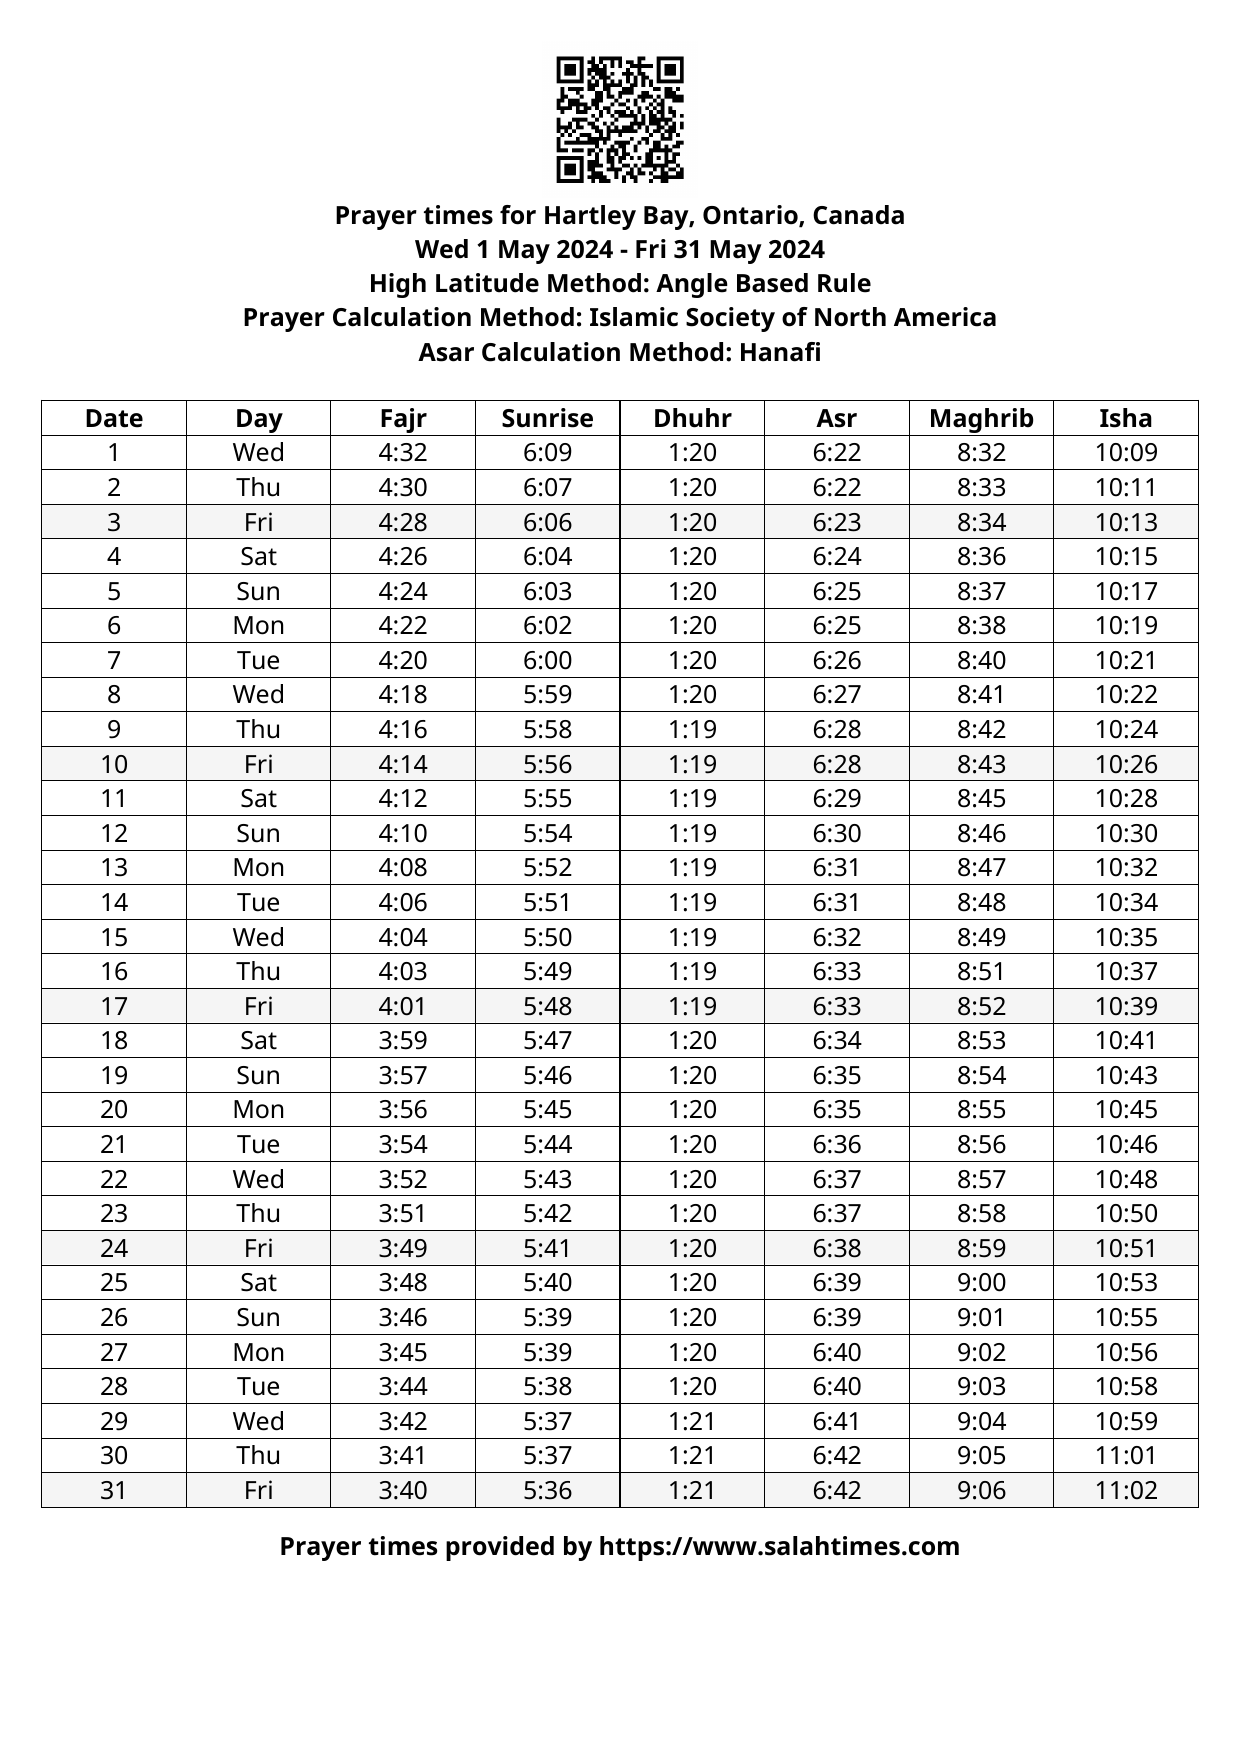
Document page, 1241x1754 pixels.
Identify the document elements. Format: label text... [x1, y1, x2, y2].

table_cell 4 [42, 539, 186, 573]
table_cell 29 [42, 1404, 186, 1437]
table_cell 1:20 [621, 1162, 764, 1195]
text Prayer times for Hartley Bay, Ontario, Canada [42, 198, 1198, 232]
table_cell 1:20 [621, 539, 764, 573]
table_cell Tue [187, 885, 330, 919]
table_cell 1:20 [621, 1024, 764, 1057]
table_cell 5:59 [476, 678, 619, 711]
table_cell 10:56 [1054, 1335, 1198, 1368]
table_cell 6:24 [765, 539, 909, 573]
table_cell 27 [42, 1335, 186, 1368]
table_cell 11:02 [1054, 1473, 1198, 1507]
table_cell Sun [187, 1300, 330, 1334]
table_cell Wed [187, 1162, 330, 1195]
picture [542, 41, 699, 198]
table_cell Mon [187, 1093, 330, 1126]
text Wed 1 May 2024 - Fri 31 May 2024 [42, 232, 1198, 266]
table_cell 6:37 [765, 1196, 909, 1230]
table_cell 8:52 [910, 989, 1053, 1022]
table_cell 2 [42, 470, 186, 504]
table_cell 5:55 [476, 781, 619, 815]
table_cell 6:31 [765, 885, 909, 919]
table_cell 6:41 [765, 1404, 909, 1437]
table_cell 6 [42, 609, 186, 642]
table_cell Fri [187, 505, 330, 538]
table_cell Tue [187, 1127, 330, 1161]
table_cell 3 [42, 505, 186, 538]
table_cell 6:26 [765, 643, 909, 677]
table_cell 8:33 [910, 470, 1053, 504]
table_cell 9:00 [910, 1266, 1053, 1299]
table_cell 1:19 [621, 920, 764, 953]
table_cell 3:44 [331, 1369, 475, 1403]
table_cell 6:29 [765, 781, 909, 815]
table_cell 10:15 [1054, 539, 1198, 573]
table_cell 10:53 [1054, 1266, 1198, 1299]
table_cell 28 [42, 1369, 186, 1403]
table_cell 1:19 [621, 747, 764, 780]
table_cell 6:38 [765, 1231, 909, 1264]
table_cell 4:08 [331, 851, 475, 884]
table_cell 6:03 [476, 574, 619, 607]
table_header Asr [765, 401, 909, 434]
table_cell 6:25 [765, 609, 909, 642]
table_cell 9:01 [910, 1300, 1053, 1334]
table_cell Fri [187, 747, 330, 780]
table_cell Wed [187, 920, 330, 953]
table_cell Wed [187, 678, 330, 711]
table_cell 6:22 [765, 436, 909, 469]
table_cell 10:58 [1054, 1369, 1198, 1403]
table_cell 1:20 [621, 678, 764, 711]
table_cell 8:43 [910, 747, 1053, 780]
table_cell 3:52 [331, 1162, 475, 1195]
table_cell Sat [187, 1266, 330, 1299]
table_cell 23 [42, 1196, 186, 1230]
table_cell 1:20 [621, 643, 764, 677]
table_cell 5:46 [476, 1058, 619, 1092]
table_cell Thu [187, 1196, 330, 1230]
table_cell 3:54 [331, 1127, 475, 1161]
table_cell 6:00 [476, 643, 619, 677]
table_cell 3:42 [331, 1404, 475, 1437]
table_cell Thu [187, 1439, 330, 1472]
table_cell 5:52 [476, 851, 619, 884]
table_cell 8:56 [910, 1127, 1053, 1161]
table_cell 4:14 [331, 747, 475, 780]
table_cell 5:39 [476, 1335, 619, 1368]
table_cell 6:02 [476, 609, 619, 642]
table_cell 9:06 [910, 1473, 1053, 1507]
table_cell Sat [187, 781, 330, 815]
table_cell 6:07 [476, 470, 619, 504]
table_cell Sun [187, 816, 330, 849]
table_cell 10:41 [1054, 1024, 1198, 1057]
table_cell 5:47 [476, 1024, 619, 1057]
table_cell 6:09 [476, 436, 619, 469]
table_cell 20 [42, 1093, 186, 1126]
table_cell 4:04 [331, 920, 475, 953]
table_cell 4:24 [331, 574, 475, 607]
table_cell 10:09 [1054, 436, 1198, 469]
table_cell 8:40 [910, 643, 1053, 677]
table_cell 5:44 [476, 1127, 619, 1161]
table_cell 3:46 [331, 1300, 475, 1334]
table_cell Fri [187, 989, 330, 1022]
table_cell 3:41 [331, 1439, 475, 1472]
table_cell 6:40 [765, 1369, 909, 1403]
table_cell 8 [42, 678, 186, 711]
table_cell 1:19 [621, 816, 764, 849]
table_cell Sat [187, 539, 330, 573]
table_cell Mon [187, 609, 330, 642]
table_cell 1:19 [621, 712, 764, 746]
table_cell Sat [187, 1024, 330, 1057]
table_cell 4:01 [331, 989, 475, 1022]
table_cell 6:37 [765, 1162, 909, 1195]
table_cell 1:20 [621, 1335, 764, 1368]
table_cell 10:59 [1054, 1404, 1198, 1437]
table_header Fajr [331, 401, 475, 434]
table_cell 3:48 [331, 1266, 475, 1299]
table_cell Mon [187, 851, 330, 884]
table_cell 6:42 [765, 1439, 909, 1472]
table_cell 17 [42, 989, 186, 1022]
table_cell 4:16 [331, 712, 475, 746]
table_cell Tue [187, 1369, 330, 1403]
table_cell 8:32 [910, 436, 1053, 469]
table_cell 6:39 [765, 1300, 909, 1334]
table_cell 5:48 [476, 989, 619, 1022]
table_cell Mon [187, 1335, 330, 1368]
table_cell 14 [42, 885, 186, 919]
table_cell 8:51 [910, 954, 1053, 988]
table_cell 1:20 [621, 1093, 764, 1126]
table_cell 10:11 [1054, 470, 1198, 504]
table_cell 3:59 [331, 1024, 475, 1057]
table_cell Sun [187, 1058, 330, 1092]
table_cell 9:02 [910, 1335, 1053, 1368]
table_cell 1:21 [621, 1404, 764, 1437]
table_cell 8:57 [910, 1162, 1053, 1195]
table_cell 8:34 [910, 505, 1053, 538]
table_cell 8:42 [910, 712, 1053, 746]
table_cell 25 [42, 1266, 186, 1299]
table_cell 3:56 [331, 1093, 475, 1126]
table_cell 1:20 [621, 1369, 764, 1403]
table_cell 10:39 [1054, 989, 1198, 1022]
table_cell 8:59 [910, 1231, 1053, 1264]
table_header Isha [1054, 401, 1198, 434]
table_cell 8:55 [910, 1093, 1053, 1126]
table_cell 1:20 [621, 574, 764, 607]
table_cell 5:39 [476, 1300, 619, 1334]
table_cell 6:23 [765, 505, 909, 538]
table_cell 8:38 [910, 609, 1053, 642]
table_cell 4:26 [331, 539, 475, 573]
text Prayer Calculation Method: Islamic Society of North America [42, 300, 1198, 334]
table_cell 5:56 [476, 747, 619, 780]
table_cell 7 [42, 643, 186, 677]
table_cell 10 [42, 747, 186, 780]
table_cell 6:31 [765, 851, 909, 884]
table_cell 5:50 [476, 920, 619, 953]
table_cell 5:49 [476, 954, 619, 988]
table_cell 10:13 [1054, 505, 1198, 538]
table_cell 6:32 [765, 920, 909, 953]
table_cell 4:03 [331, 954, 475, 988]
table_cell 10:22 [1054, 678, 1198, 711]
table_cell 5:37 [476, 1404, 619, 1437]
table_cell Sun [187, 574, 330, 607]
table_cell 4:22 [331, 609, 475, 642]
table_cell 5:54 [476, 816, 619, 849]
table_cell 1:20 [621, 505, 764, 538]
table_cell 1:19 [621, 885, 764, 919]
table_cell 22 [42, 1162, 186, 1195]
table_cell 12 [42, 816, 186, 849]
table_cell 6:27 [765, 678, 909, 711]
table_cell 5:38 [476, 1369, 619, 1403]
table_cell 16 [42, 954, 186, 988]
table_cell 10:21 [1054, 643, 1198, 677]
table_cell 8:49 [910, 920, 1053, 953]
table_cell 10:30 [1054, 816, 1198, 849]
table_cell 6:39 [765, 1266, 909, 1299]
table_cell 1:20 [621, 1127, 764, 1161]
table_cell 10:51 [1054, 1231, 1198, 1264]
table_cell 1:20 [621, 470, 764, 504]
table_cell 9 [42, 712, 186, 746]
table_header Sunrise [476, 401, 619, 434]
table_cell 1:20 [621, 609, 764, 642]
table_cell Wed [187, 1404, 330, 1437]
table_cell 11 [42, 781, 186, 815]
table_cell 1:20 [621, 1266, 764, 1299]
table_cell 4:30 [331, 470, 475, 504]
table_cell 5:58 [476, 712, 619, 746]
table_cell 4:18 [331, 678, 475, 711]
table_cell 26 [42, 1300, 186, 1334]
table_cell 6:33 [765, 989, 909, 1022]
table_cell 5:36 [476, 1473, 619, 1507]
table_cell 8:36 [910, 539, 1053, 573]
table_cell 1 [42, 436, 186, 469]
table_cell 6:33 [765, 954, 909, 988]
table_cell 10:17 [1054, 574, 1198, 607]
table_cell 8:41 [910, 678, 1053, 711]
table_cell 5:40 [476, 1266, 619, 1299]
table_header Maghrib [910, 401, 1053, 434]
table_cell 1:20 [621, 1196, 764, 1230]
table_cell Thu [187, 712, 330, 746]
table_cell 4:10 [331, 816, 475, 849]
table_cell 3:40 [331, 1473, 475, 1507]
table_cell 10:32 [1054, 851, 1198, 884]
table_cell 5:42 [476, 1196, 619, 1230]
table_cell 6:30 [765, 816, 909, 849]
table_cell 5 [42, 574, 186, 607]
table_cell 10:35 [1054, 920, 1198, 953]
table_cell 5:51 [476, 885, 619, 919]
table_cell 3:57 [331, 1058, 475, 1092]
table_cell 6:28 [765, 712, 909, 746]
table_cell 6:35 [765, 1058, 909, 1092]
table_cell 1:21 [621, 1439, 764, 1472]
table_cell 6:22 [765, 470, 909, 504]
table_cell 9:04 [910, 1404, 1053, 1437]
table_cell 15 [42, 920, 186, 953]
table_cell 10:28 [1054, 781, 1198, 815]
table_cell 4:20 [331, 643, 475, 677]
table_cell 10:50 [1054, 1196, 1198, 1230]
table_cell 10:24 [1054, 712, 1198, 746]
table_cell 8:47 [910, 851, 1053, 884]
table_cell 4:28 [331, 505, 475, 538]
table_cell 5:45 [476, 1093, 619, 1126]
table_cell Tue [187, 643, 330, 677]
table_cell 11:01 [1054, 1439, 1198, 1472]
text High Latitude Method: Angle Based Rule [42, 266, 1198, 300]
table_cell 1:19 [621, 989, 764, 1022]
table_cell 18 [42, 1024, 186, 1057]
table_cell 8:58 [910, 1196, 1053, 1230]
table_cell 10:26 [1054, 747, 1198, 780]
text Prayer times provided by https://www.salahtimes.com [42, 1528, 1198, 1563]
table_cell 8:46 [910, 816, 1053, 849]
table_cell 6:42 [765, 1473, 909, 1507]
table_cell 10:55 [1054, 1300, 1198, 1334]
table_cell 19 [42, 1058, 186, 1092]
table_cell 1:20 [621, 1300, 764, 1334]
table_cell Fri [187, 1231, 330, 1264]
table_cell 4:12 [331, 781, 475, 815]
table_cell 10:19 [1054, 609, 1198, 642]
table_header Dhuhr [621, 401, 764, 434]
table_cell 21 [42, 1127, 186, 1161]
table_cell 8:53 [910, 1024, 1053, 1057]
table_cell 6:34 [765, 1024, 909, 1057]
table_cell 4:06 [331, 885, 475, 919]
table_header Date [42, 401, 186, 434]
text Asar Calculation Method: Hanafi [42, 334, 1198, 368]
table_cell 6:28 [765, 747, 909, 780]
table_cell 1:20 [621, 436, 764, 469]
table_cell 5:37 [476, 1439, 619, 1472]
table_cell 8:37 [910, 574, 1053, 607]
table_cell Thu [187, 954, 330, 988]
table_cell 6:06 [476, 505, 619, 538]
table_cell 1:20 [621, 1231, 764, 1264]
table_cell 1:19 [621, 851, 764, 884]
table_cell 3:45 [331, 1335, 475, 1368]
table_cell 5:41 [476, 1231, 619, 1264]
table_cell 6:35 [765, 1093, 909, 1126]
table_header Day [187, 401, 330, 434]
table_cell Thu [187, 470, 330, 504]
table_cell 4:32 [331, 436, 475, 469]
table_cell 1:19 [621, 954, 764, 988]
table_cell 9:03 [910, 1369, 1053, 1403]
table_cell 3:51 [331, 1196, 475, 1230]
table_cell 1:20 [621, 1058, 764, 1092]
table_cell 9:05 [910, 1439, 1053, 1472]
table_cell 10:34 [1054, 885, 1198, 919]
table_cell 6:04 [476, 539, 619, 573]
table_cell 10:45 [1054, 1093, 1198, 1126]
table_cell 1:21 [621, 1473, 764, 1507]
table_cell 3:49 [331, 1231, 475, 1264]
table_cell 10:43 [1054, 1058, 1198, 1092]
table_cell 24 [42, 1231, 186, 1264]
table_cell 1:19 [621, 781, 764, 815]
table_cell 10:48 [1054, 1162, 1198, 1195]
table_cell 5:43 [476, 1162, 619, 1195]
table_cell 10:46 [1054, 1127, 1198, 1161]
table_cell 31 [42, 1473, 186, 1507]
table_cell 6:40 [765, 1335, 909, 1368]
table_cell 10:37 [1054, 954, 1198, 988]
table_cell 6:36 [765, 1127, 909, 1161]
table_cell Wed [187, 436, 330, 469]
table_cell 8:54 [910, 1058, 1053, 1092]
table_cell 8:45 [910, 781, 1053, 815]
table_cell Fri [187, 1473, 330, 1507]
table_cell 8:48 [910, 885, 1053, 919]
table_cell 13 [42, 851, 186, 884]
table_cell 30 [42, 1439, 186, 1472]
table_cell 6:25 [765, 574, 909, 607]
